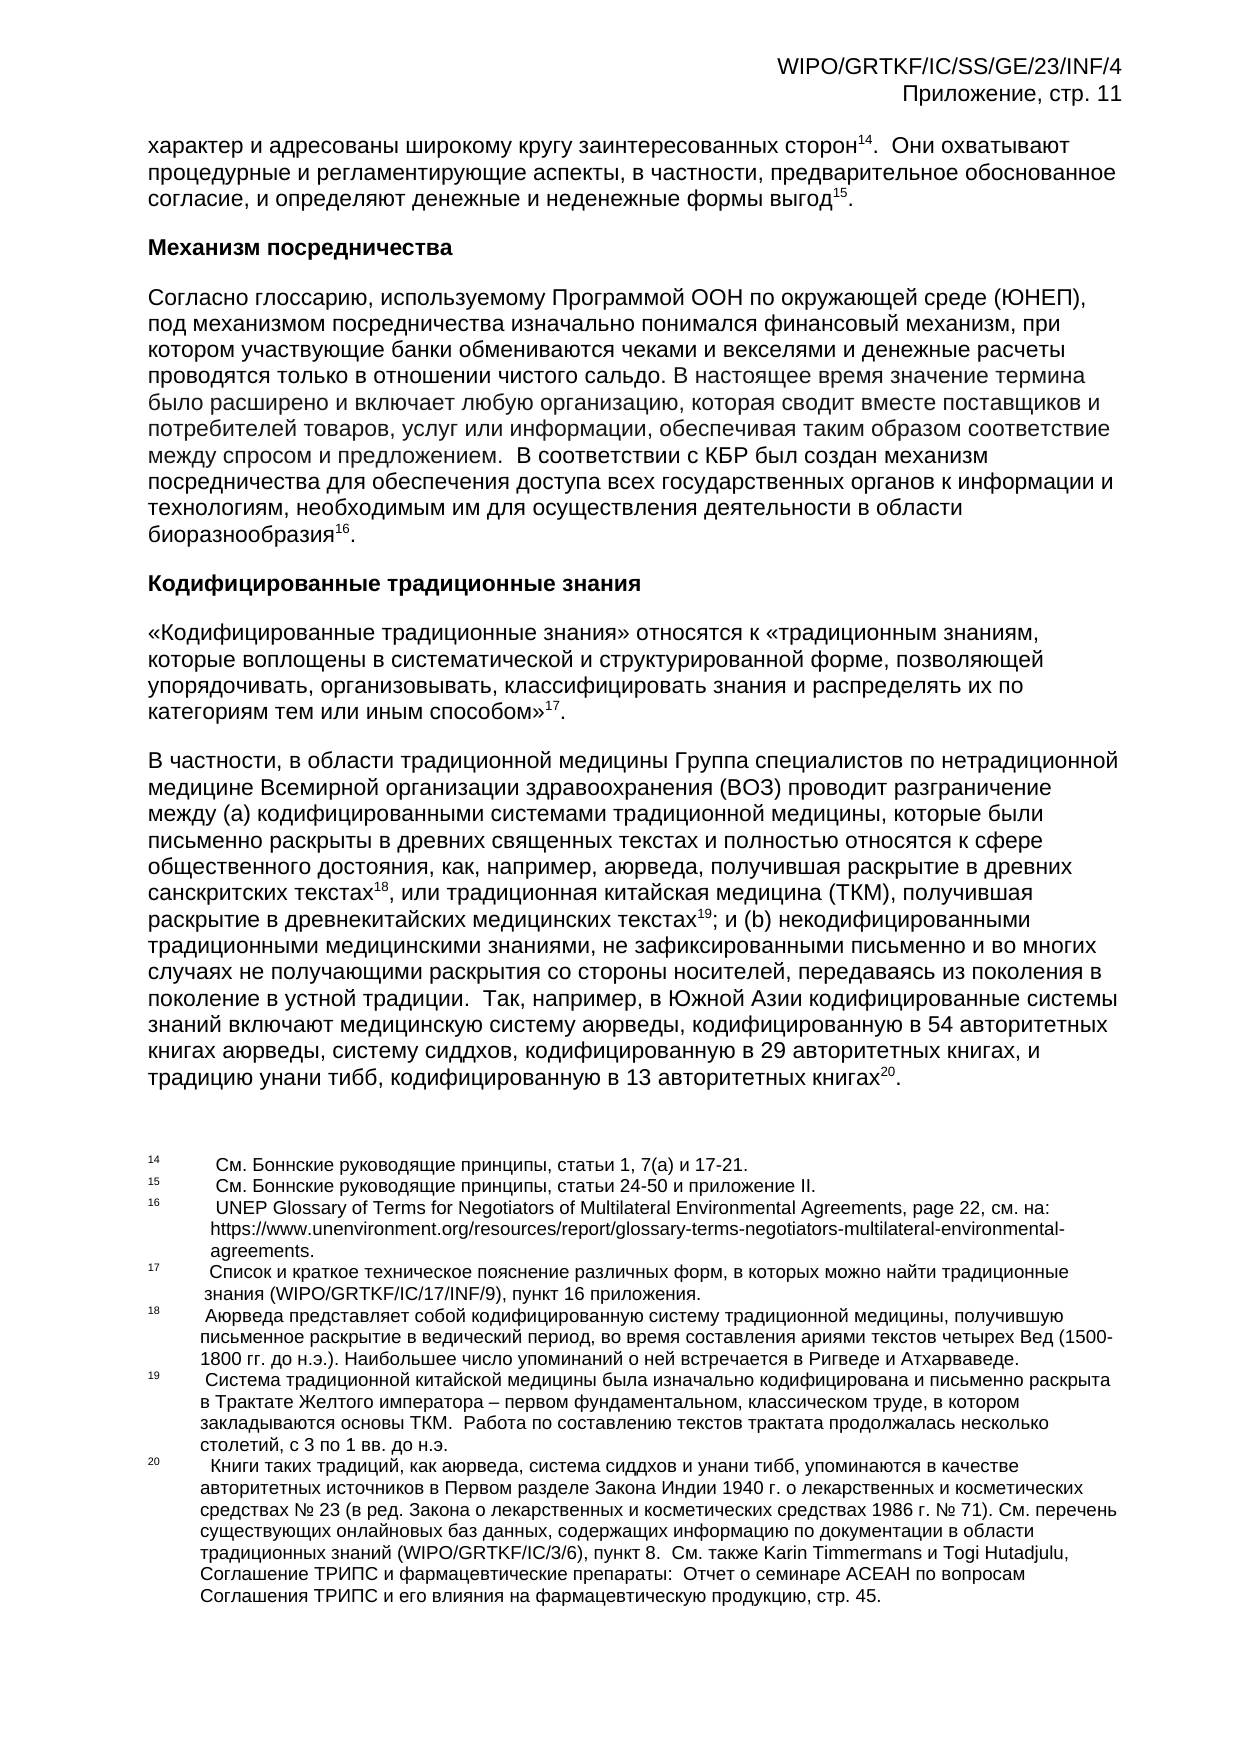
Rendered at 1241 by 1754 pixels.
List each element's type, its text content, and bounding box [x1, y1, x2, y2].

subtitle Механизм посредничества [148, 234, 1122, 261]
text «Кодифицированные традиционные знания» относятся к «традиционным знаниям, которые воплощены в систематической и структурированной форме, позволяющей упорядочивать, организовывать, классифицировать знания и распределять их по категориям тем или иным способом». [148, 619, 1122, 724]
subtitle Кодифицированные традиционные знания [148, 570, 1122, 596]
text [148, 132, 1122, 211]
text Согласно глоссарию, используемому Программой ООН по окружающей среде (ЮНЕП), под механизмом посредничества изначально понимался финансовый механизм, при котором участвующие банки обмениваются чеками и векселями и денежные расчеты проводятся только в отношении чистого сальдо. В настоящее время значение термина было расширено и включает любую организацию, которая сводит вместе поставщиков и потребителей товаров, услуг или информации, обеспечивая таким образом соответствие между спросом и предложением. В соответствии с КБР был создан механизм посредничества для обеспечения доступа всех государственных органов к информации и технологиям, необходимым им для осуществления деятельности в области биоразнообразия. [148, 283, 1122, 547]
text В частности, в области традиционной медицины Группа специалистов по нетрадиционной медицине Всемирной организации здравоохранения (ВОЗ) проводит разграничение между (a) кодифицированными системами традиционной медицины, которые были письменно раскрыты в древних священных текстах и полностью относятся к сфере общественного достояния, как, например, аюрведа, получившая раскрытие в древних санскритских текстах, или традиционная китайская медицина (ТКМ), получившая раскрытие в древнекитайских медицинских текстах; и (b) некодифицированными традиционными медицинскими знаниями, не зафиксированными письменно и во многих случаях не получающими раскрытия со стороны носителей, передаваясь из поколения в поколение в устной традиции. Так, например, в Южной Азии кодифицированные системы знаний включают медицинскую систему аюрведы, кодифицированную в 54 авторитетных книгах аюрведы, систему сиддхов, кодифицированную в 29 авторитетных книгах, и традицию унани тибб, кодифицированную в 13 авторитетных книгах. [148, 747, 1122, 1090]
